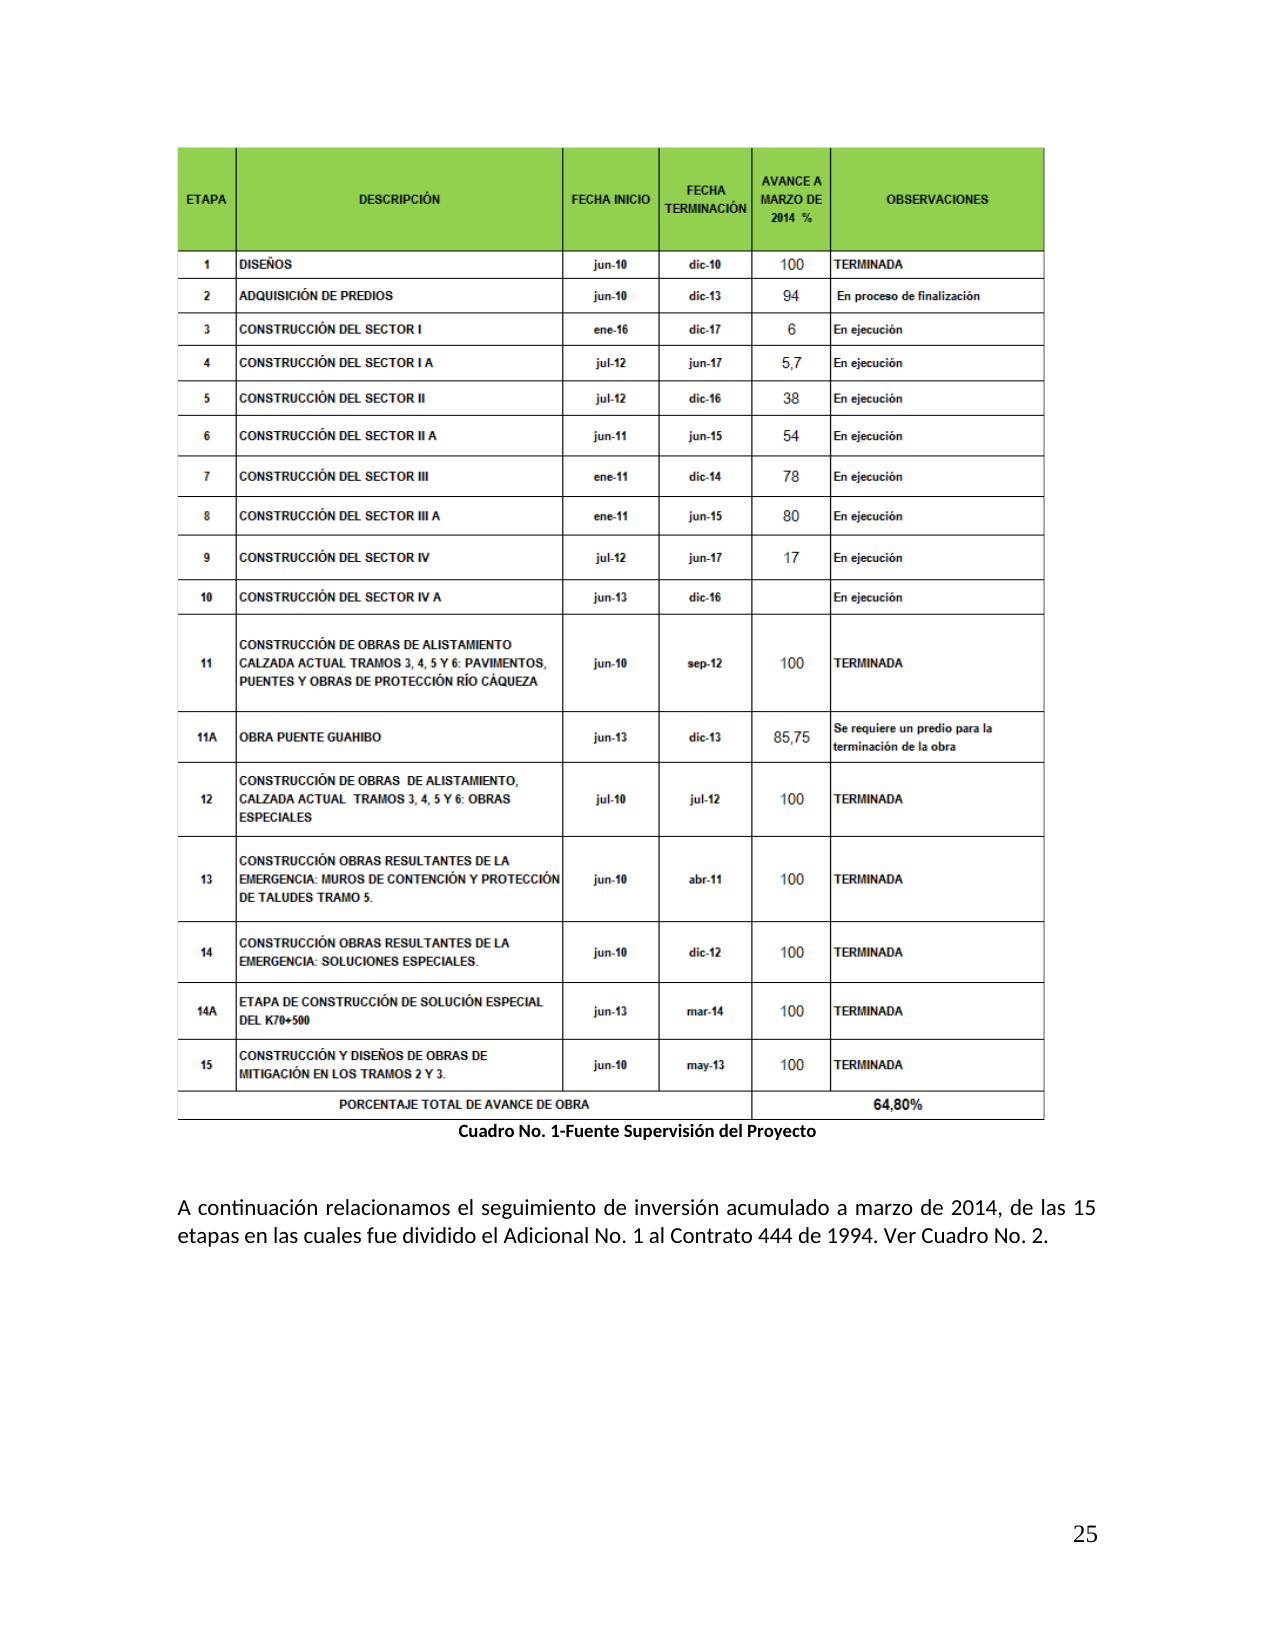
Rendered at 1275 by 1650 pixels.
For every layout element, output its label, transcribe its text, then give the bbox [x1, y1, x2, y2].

text Cuadro No. 1-Fuente Supervisión del Proyecto [177, 1119, 1098, 1142]
picture [177, 147, 1045, 1120]
text A continuación relacionamos el seguimiento de inversión acumulado a marzo de 2014, de las 15 etapas en las cuales fue dividido el Adicional No. 1 al Contrato 444 de 1994. Ver Cuadro No. 2. [177, 1193, 1098, 1249]
